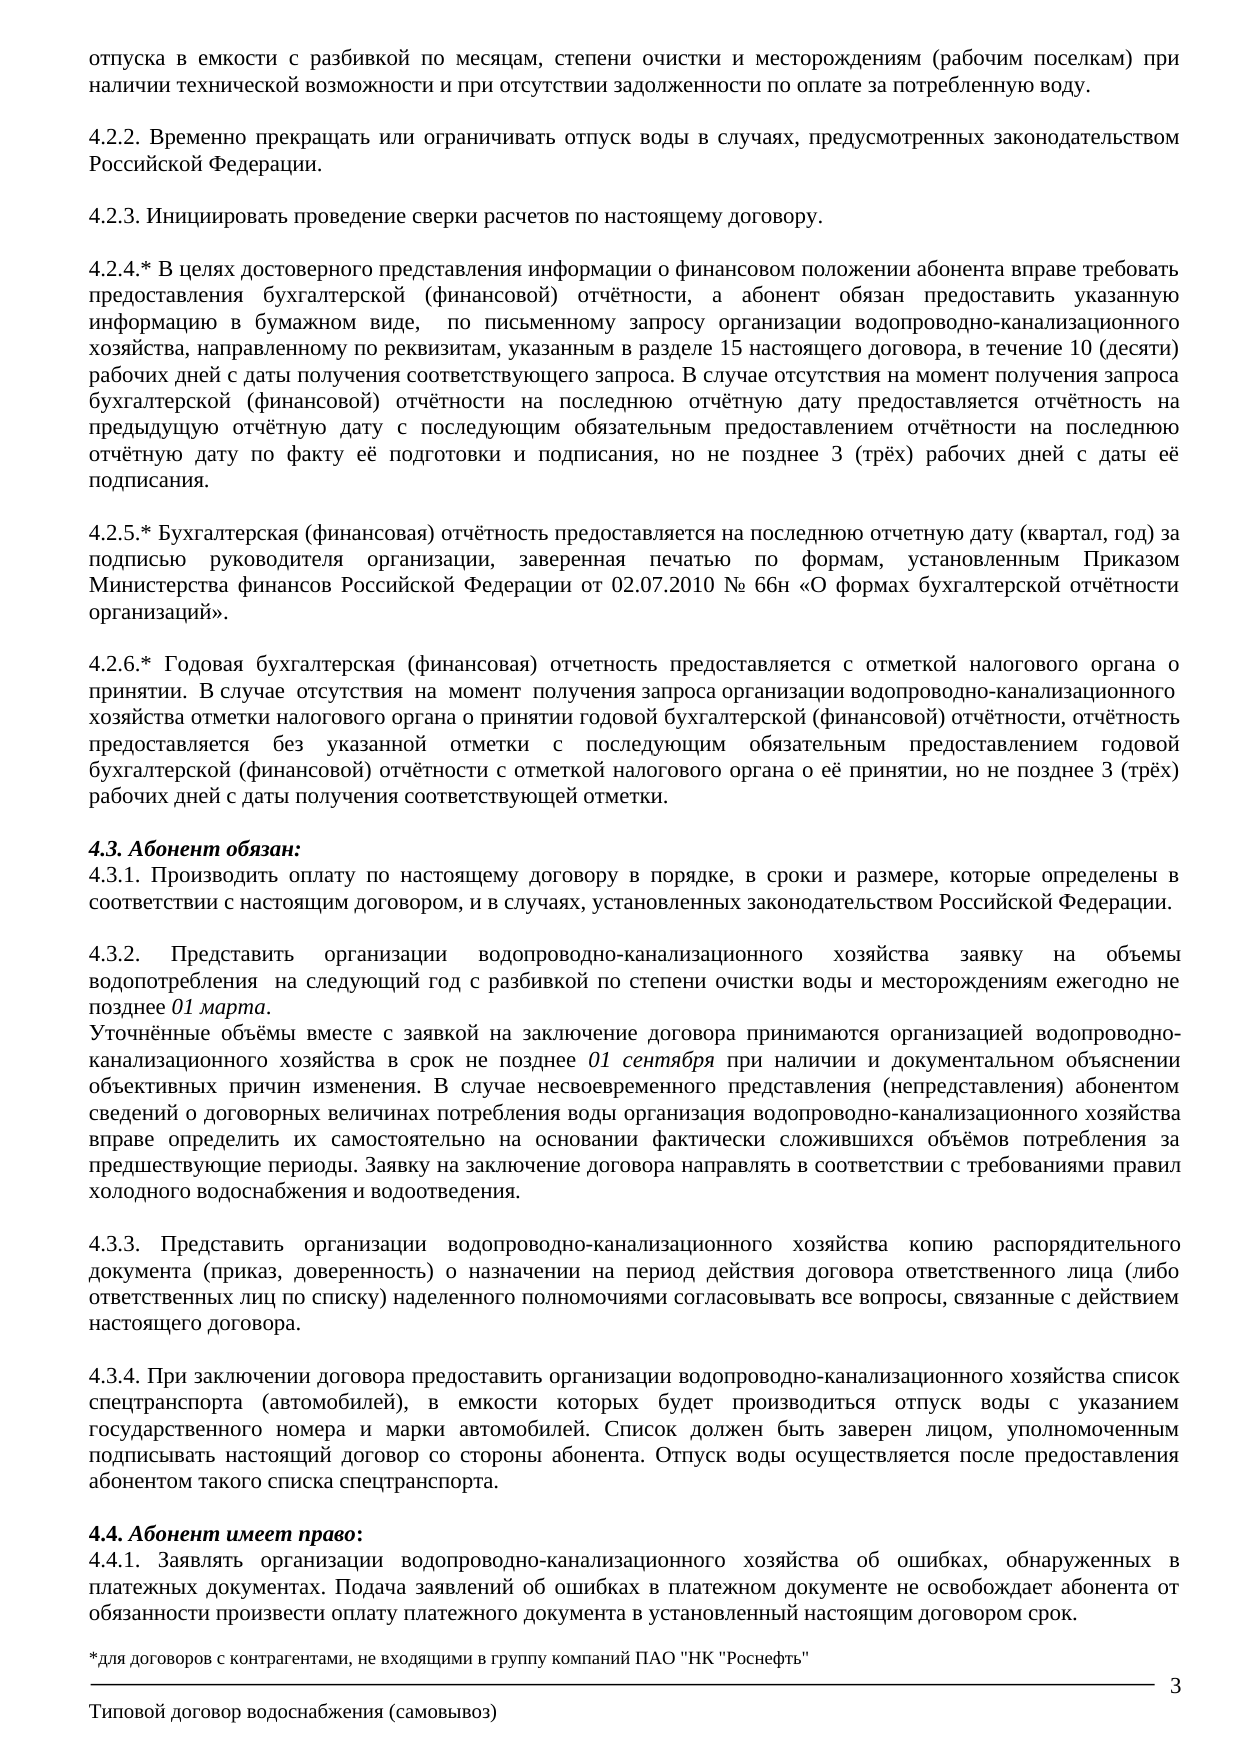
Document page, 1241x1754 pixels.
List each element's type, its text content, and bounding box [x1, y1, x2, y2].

text хозяйства отметки налогового органа о принятии годовой бухгалтерской (финансовой) отчётности, отчётность предоставляется без указанной отметки с последующим обязательным предоставлением годовой бухгалтерской (финансовой) отчётности с отметкой налогового органа о её принятии, но не позднее 3 (трёх) рабочих дней с даты получения соответствующей отметки. [89, 703, 1181, 809]
text 4.3.3. Представить организации водопроводно-канализационного хозяйства копию распорядительного документа (приказ, доверенность) о назначении на период действия договора ответственного лица (либо ответственных лиц по списку) наделенного полномочиями согласовывать все вопросы, связанные с действием настоящего договора. [89, 1230, 1181, 1336]
text 4.2.5.* Бухгалтерская (финансовая) отчётность предоставляется на последнюю отчетную дату (квартал, год) за подписью руководителя организации, заверенная печатью по формам, установленным Приказом Министерства финансов Российской Федерации от 02.07.2010 № 66н «О формах бухгалтерской отчётности организаций». [89, 519, 1181, 624]
text 4.4. Абонент имеет право: [89, 1520, 1181, 1547]
text 4.3.4. При заключении договора предоставить организации водопроводно-канализационного хозяйства список спецтранспорта (автомобилей), в емкости которых будет производиться отпуск воды с указанием государственного номера и марки автомобилей. Список должен быть заверен лицом, уполномоченным подписывать настоящий договор со стороны абонента. Отпуск воды осуществляется после предоставления абонентом такого списка спецтранспорта. [89, 1362, 1181, 1494]
text 4.2.3. Инициировать проведение сверки расчетов по настоящему договору. [89, 202, 1181, 229]
text 4.3.1. Производить оплату по настоящему договору в порядке, в сроки и размере, которые определены в соответствии с настоящим договором, и в случаях, установленных законодательством Российской Федерации. [89, 861, 1181, 914]
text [89, 44, 1181, 97]
text 4.3. Абонент обязан: [89, 835, 1181, 861]
text 4.2.4.* В целях достоверного представления информации о финансовом положении абонента вправе требовать предоставления бухгалтерской (финансовой) отчётности, а абонент обязан предоставить указанную информацию в бумажном виде, по письменному запросу организации водопроводно-канализационного хозяйства, направленному по реквизитам, указанным в разделе 15 настоящего договора, в течение 10 (десяти) рабочих дней с даты получения соответствующего запроса. В случае отсутствия на момент получения запроса бухгалтерской (финансовой) отчётности на последнюю отчётную дату предоставляется отчётность на предыдущую отчётную дату с последующим обязательным предоставлением отчётности на последнюю отчётную дату по факту её подготовки и подписания, но не позднее 3 (трёх) рабочих дней с даты её подписания. [89, 255, 1181, 492]
text 4.4.1. Заявлять организации водопроводно-канализационного хозяйства об ошибках, обнаруженных в платежных документах. Подача заявлений об ошибках в платежном документе не освобождает абонента от обязанности произвести оплату платежного документа в установленный настоящим договором срок. [89, 1547, 1181, 1626]
text *для договоров с контрагентами, не входящими в группу компаний ПАО "НК "Роснефть" [89, 1647, 1181, 1669]
text Уточнённые объёмы вместе с заявкой на заключение договора принимаются организацией водопроводно-канализационного хозяйства в срок не позднее 01 сентября при наличии и документальном объяснении объективных причин изменения. В случае несвоевременного представления (непредставления) абонентом сведений о договорных величинах потребления воды организация водопроводно-канализационного хозяйства вправе определить их самостоятельно на основании фактически сложившихся объёмов потребления за предшествующие периоды. Заявку на заключение договора направлять в соответствии с требованиями правил холодного водоснабжения и водоотведения. [89, 1019, 1181, 1204]
text 4.2.2. Временно прекращать или ограничивать отпуск воды в случаях, предусмотренных законодательством Российской Федерации. [89, 123, 1181, 176]
text 4.3.2. Представить организации водопроводно-канализационного хозяйства заявку на объемы водопотребления на следующий год с разбивкой по степени очистки воды и месторождениям ежегодно не позднее 01 марта. [89, 940, 1181, 1019]
text 4.2.6.* Годовая бухгалтерская (финансовая) отчетность предоставляется с отметкой налогового органа о принятии. В случае отсутствия на момент получения запроса организации водопроводно-канализационного [89, 651, 1181, 703]
